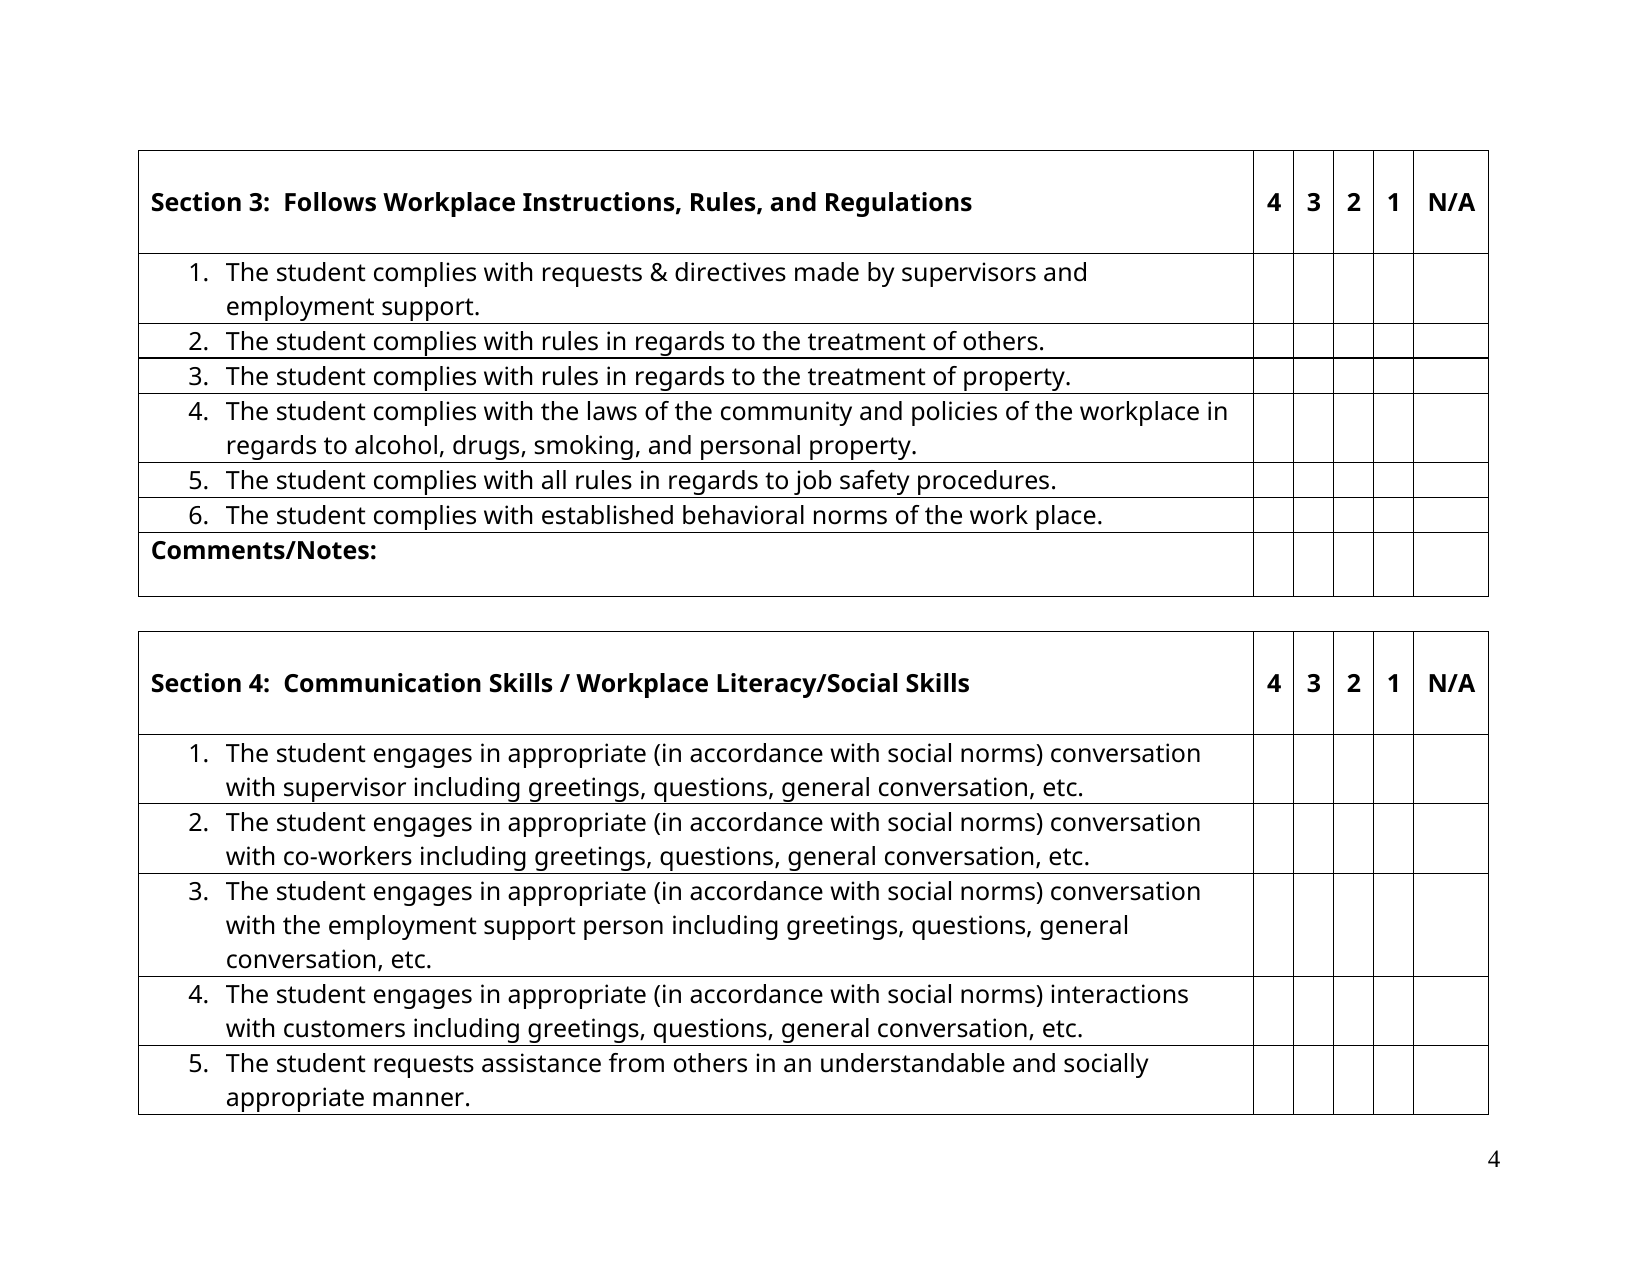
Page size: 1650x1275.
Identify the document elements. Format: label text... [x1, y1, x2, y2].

table_cell [1374, 1046, 1413, 1114]
table_cell [1254, 359, 1293, 393]
table_cell [1254, 977, 1293, 1045]
table_cell [1254, 533, 1293, 596]
table_cell [1294, 498, 1333, 532]
table_cell [1294, 1046, 1333, 1114]
table_cell [1254, 1046, 1293, 1114]
table_cell [1414, 324, 1488, 357]
table_cell [1374, 804, 1413, 872]
table_cell [1294, 977, 1333, 1045]
table_cell [1254, 735, 1293, 803]
table_cell [1374, 254, 1413, 322]
table_cell [1294, 463, 1333, 497]
table_header 3 [1294, 151, 1333, 253]
table_cell The student requests assistance from others in an understandable and socially appropriate manner. [139, 1046, 1253, 1114]
table_cell [1334, 874, 1373, 976]
table_cell [1334, 977, 1373, 1045]
table_cell [1374, 874, 1413, 976]
table_header 3 [1294, 632, 1333, 734]
table_cell [1294, 359, 1333, 393]
table_cell [1334, 359, 1373, 393]
table_cell [1334, 533, 1373, 596]
table_cell [1294, 324, 1333, 357]
table_cell [1254, 394, 1293, 462]
table_cell Comments/Notes: [139, 533, 1253, 596]
table_cell [1254, 324, 1293, 357]
table_cell [1254, 463, 1293, 497]
table_cell [1414, 1046, 1488, 1114]
table_cell [1414, 254, 1488, 322]
table_cell [1294, 254, 1333, 322]
table_cell [1254, 498, 1293, 532]
table_cell [1374, 359, 1413, 393]
table_cell [1334, 735, 1373, 803]
table_cell [1334, 324, 1373, 357]
table_header Section 3: Follows Workplace Instructions, Rules, and Regulations [139, 151, 1253, 253]
table_cell [1334, 1046, 1373, 1114]
table_cell [1334, 804, 1373, 872]
table_header 1 [1374, 632, 1413, 734]
table_cell [1254, 804, 1293, 872]
table_cell [1414, 977, 1488, 1045]
table_cell [1374, 977, 1413, 1045]
table_cell [1294, 394, 1333, 462]
table_cell The student engages in appropriate (in accordance with social norms) conversation with supervisor including greetings, questions, general conversation, etc. [139, 735, 1253, 803]
table_cell The student complies with rules in regards to the treatment of property. [139, 359, 1253, 393]
table_header 4 [1254, 151, 1293, 253]
table_header N/A [1414, 151, 1488, 253]
table_cell [1294, 804, 1333, 872]
table_cell [1414, 874, 1488, 976]
table_cell [1414, 735, 1488, 803]
table_header 2 [1334, 151, 1373, 253]
table_cell [1374, 533, 1413, 596]
table_cell [1334, 463, 1373, 497]
table_cell The student engages in appropriate (in accordance with social norms) interactions with customers including greetings, questions, general conversation, etc. [139, 977, 1253, 1045]
table_header Section 4: Communication Skills / Workplace Literacy/Social Skills [139, 632, 1253, 734]
table_cell [1414, 498, 1488, 532]
table_cell [1414, 463, 1488, 497]
table_cell [1414, 359, 1488, 393]
table_cell The student complies with established behavioral norms of the work place. [139, 498, 1253, 532]
table_cell The student engages in appropriate (in accordance with social norms) conversation with co-workers including greetings, questions, general conversation, etc. [139, 804, 1253, 872]
table_header 2 [1334, 632, 1373, 734]
table_cell The student complies with the laws of the community and policies of the workplace in regards to alcohol, drugs, smoking, and personal property. [139, 394, 1253, 462]
table_cell [1414, 394, 1488, 462]
table_cell The student complies with rules in regards to the treatment of others. [139, 324, 1253, 357]
table_header 4 [1254, 632, 1293, 734]
table_cell [1374, 498, 1413, 532]
table_cell The student engages in appropriate (in accordance with social norms) conversation with the employment support person including greetings, questions, general conversation, etc. [139, 874, 1253, 976]
table_cell [1254, 254, 1293, 322]
table_cell [1374, 394, 1413, 462]
table_cell [1334, 254, 1373, 322]
table_cell [1254, 874, 1293, 976]
table_header 1 [1374, 151, 1413, 253]
table_cell [1294, 735, 1333, 803]
table_cell [1374, 735, 1413, 803]
table_cell [1374, 463, 1413, 497]
table_cell [1294, 874, 1333, 976]
table_cell [1374, 324, 1413, 357]
table_header N/A [1414, 632, 1488, 734]
table_cell [1414, 533, 1488, 596]
table_cell [1334, 394, 1373, 462]
table_cell The student complies with requests & directives made by supervisors and employment support. [139, 254, 1253, 322]
table_cell The student complies with all rules in regards to job safety procedures. [139, 463, 1253, 497]
table_cell [1294, 533, 1333, 596]
table_cell [1414, 804, 1488, 872]
table_cell [1334, 498, 1373, 532]
